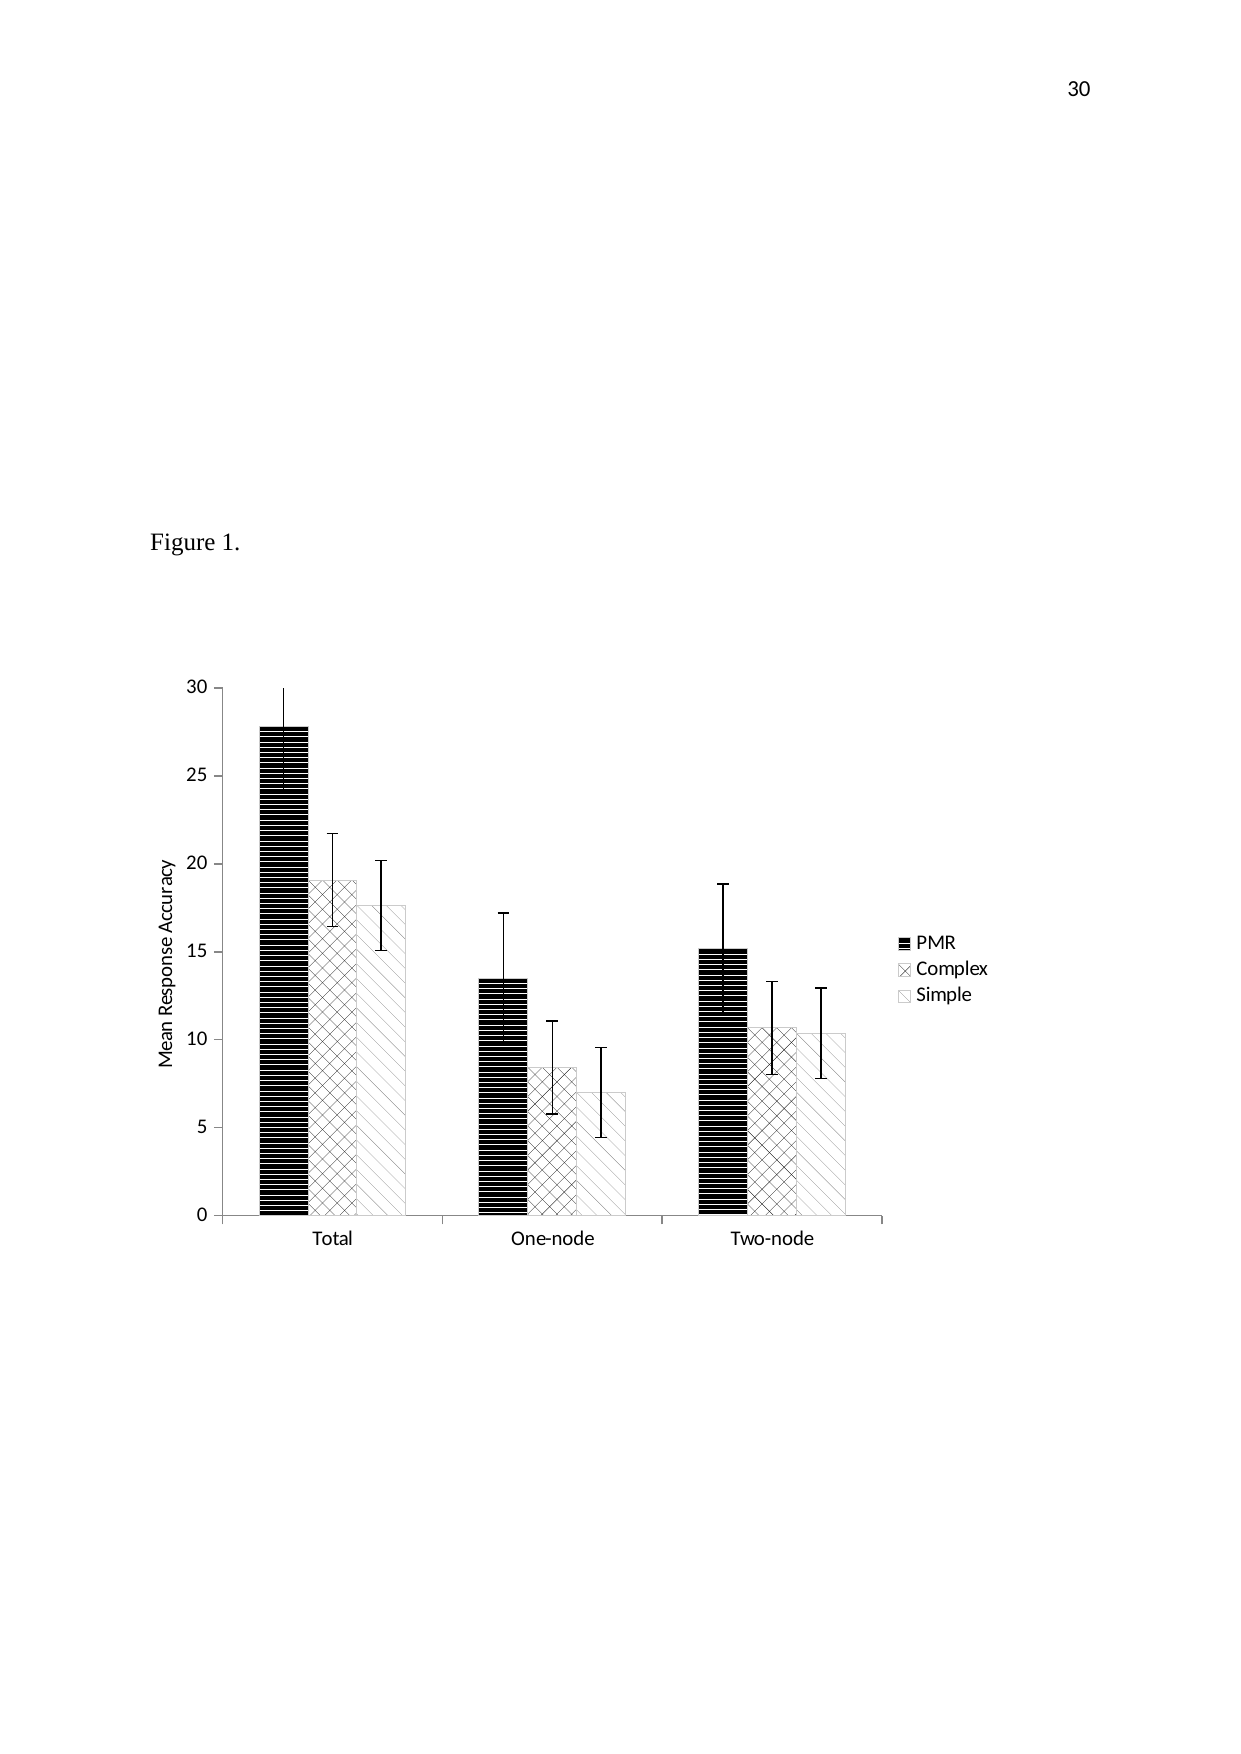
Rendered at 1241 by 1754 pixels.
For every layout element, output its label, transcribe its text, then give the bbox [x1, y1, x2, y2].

text Figure 1. [150, 527, 1090, 556]
